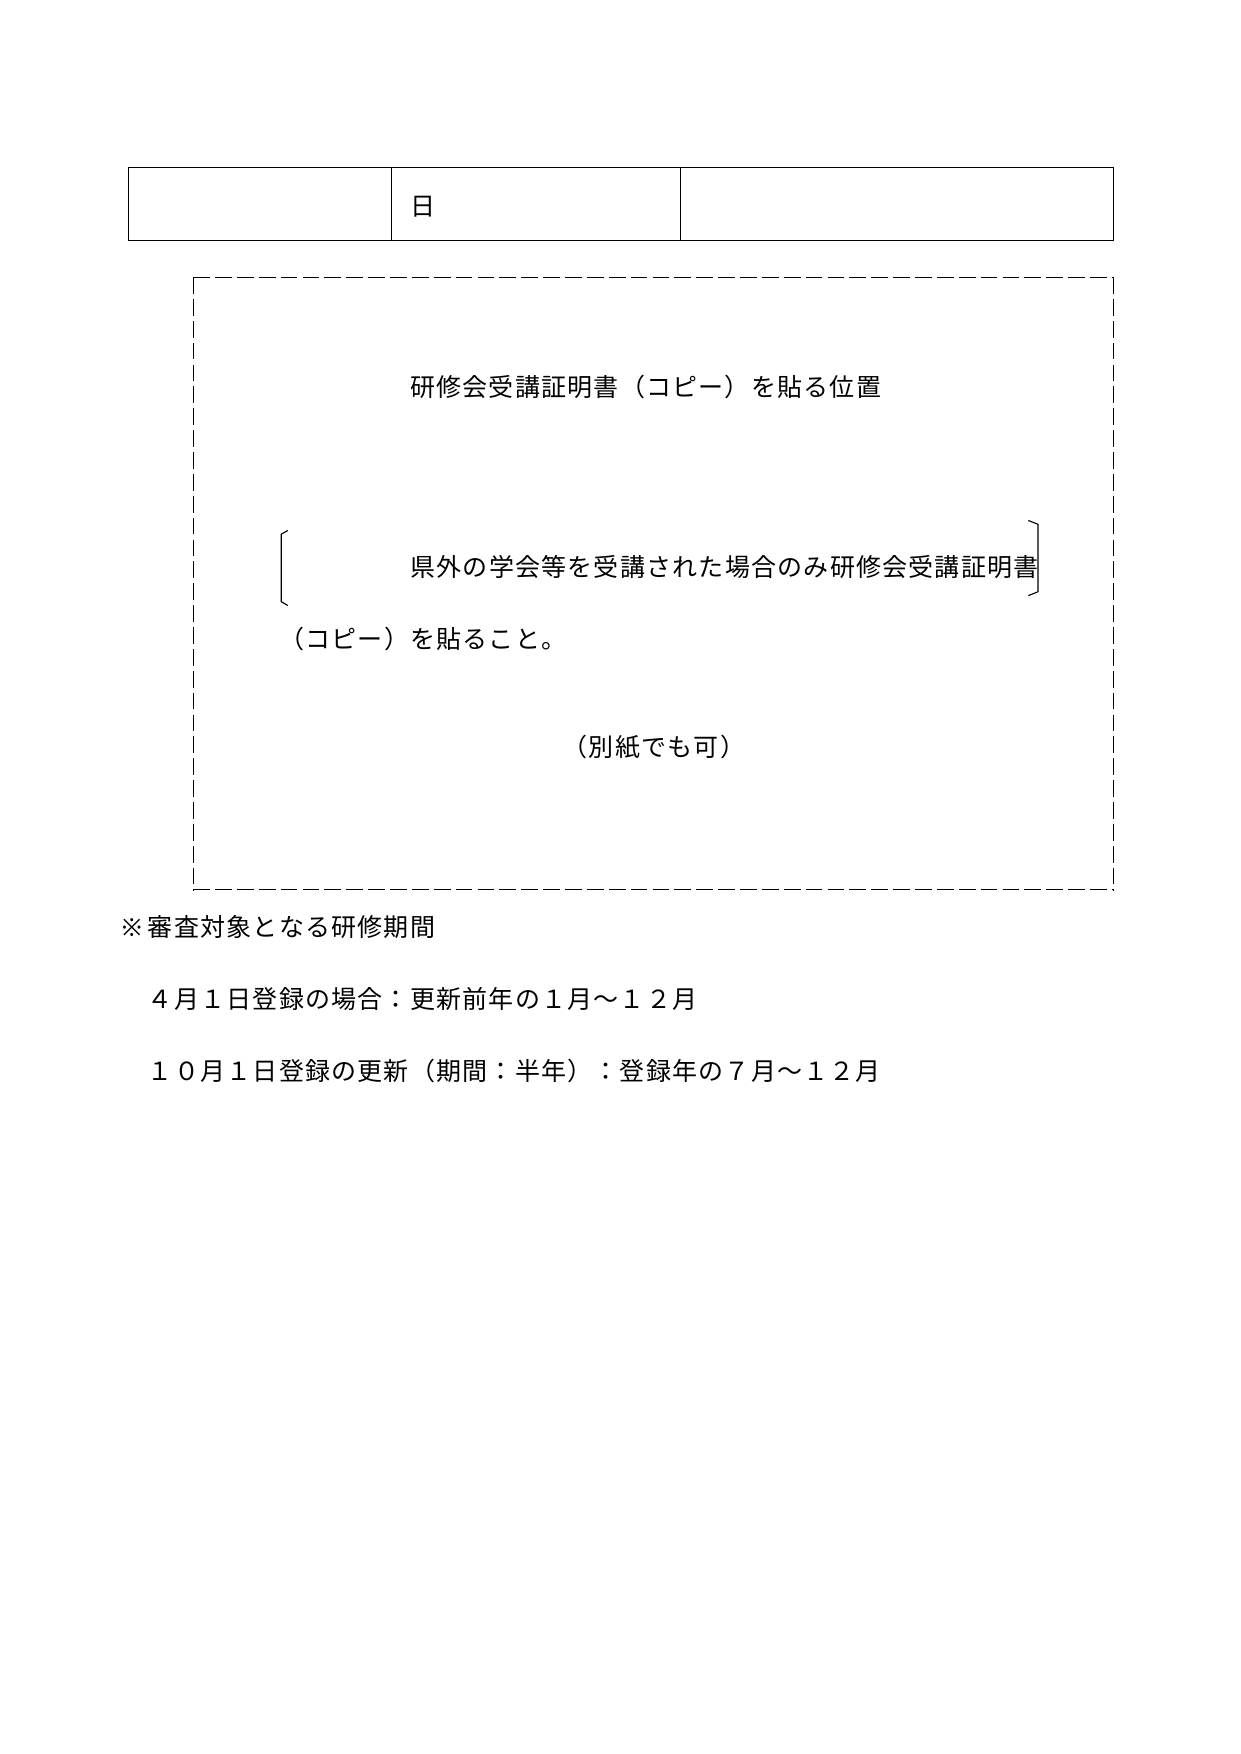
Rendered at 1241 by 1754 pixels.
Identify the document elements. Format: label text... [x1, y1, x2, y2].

table_cell 年 月 日 [392, 168, 680, 240]
text ４月１日登録の場合：更新前年の１月～１２月 [121, 962, 1119, 1034]
table_cell [681, 168, 1113, 240]
table_header 研修会受講証明書（コピー）を貼る位置 県外の学会等を受講された場合のみ研修会受講証明書 （コピー）を貼ること。 （別紙でも可） [194, 277, 1114, 889]
text ※審査対象となる研修期間 [121, 890, 1119, 962]
text １０月１日登録の更新（期間：半年）：登録年の７月～１２月 [121, 1034, 1119, 1106]
table_cell [129, 168, 391, 240]
